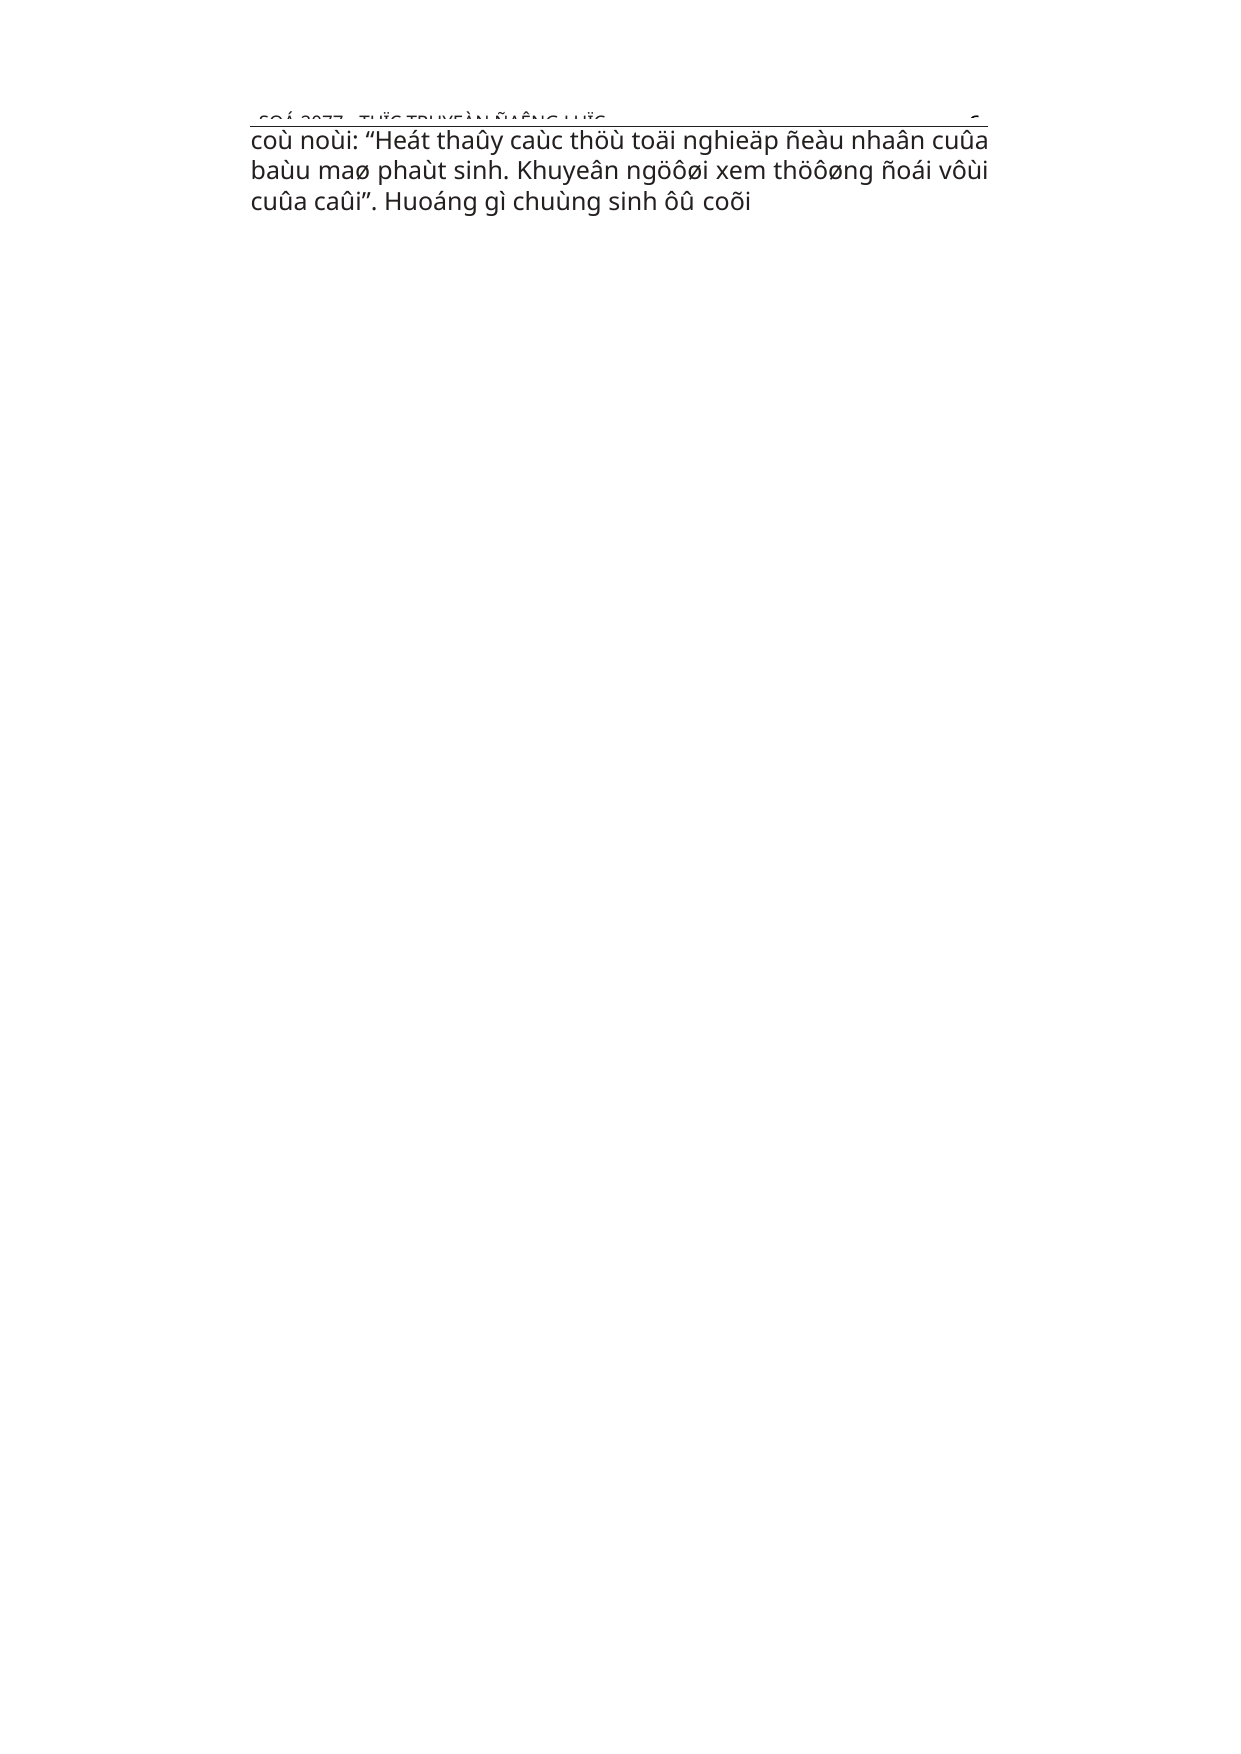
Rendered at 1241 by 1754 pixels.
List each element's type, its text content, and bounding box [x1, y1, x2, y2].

text coù noùi: “Heát thaûy caùc thöù toäi nghieäp ñeàu nhaân cuûa baùu maø phaùt sinh. Khuyeân ngöôøi xem thöôøng ñoái vôùi cuûa caûi”. Huoáng gì chuùng sinh ôû coõi [250, 125, 990, 218]
